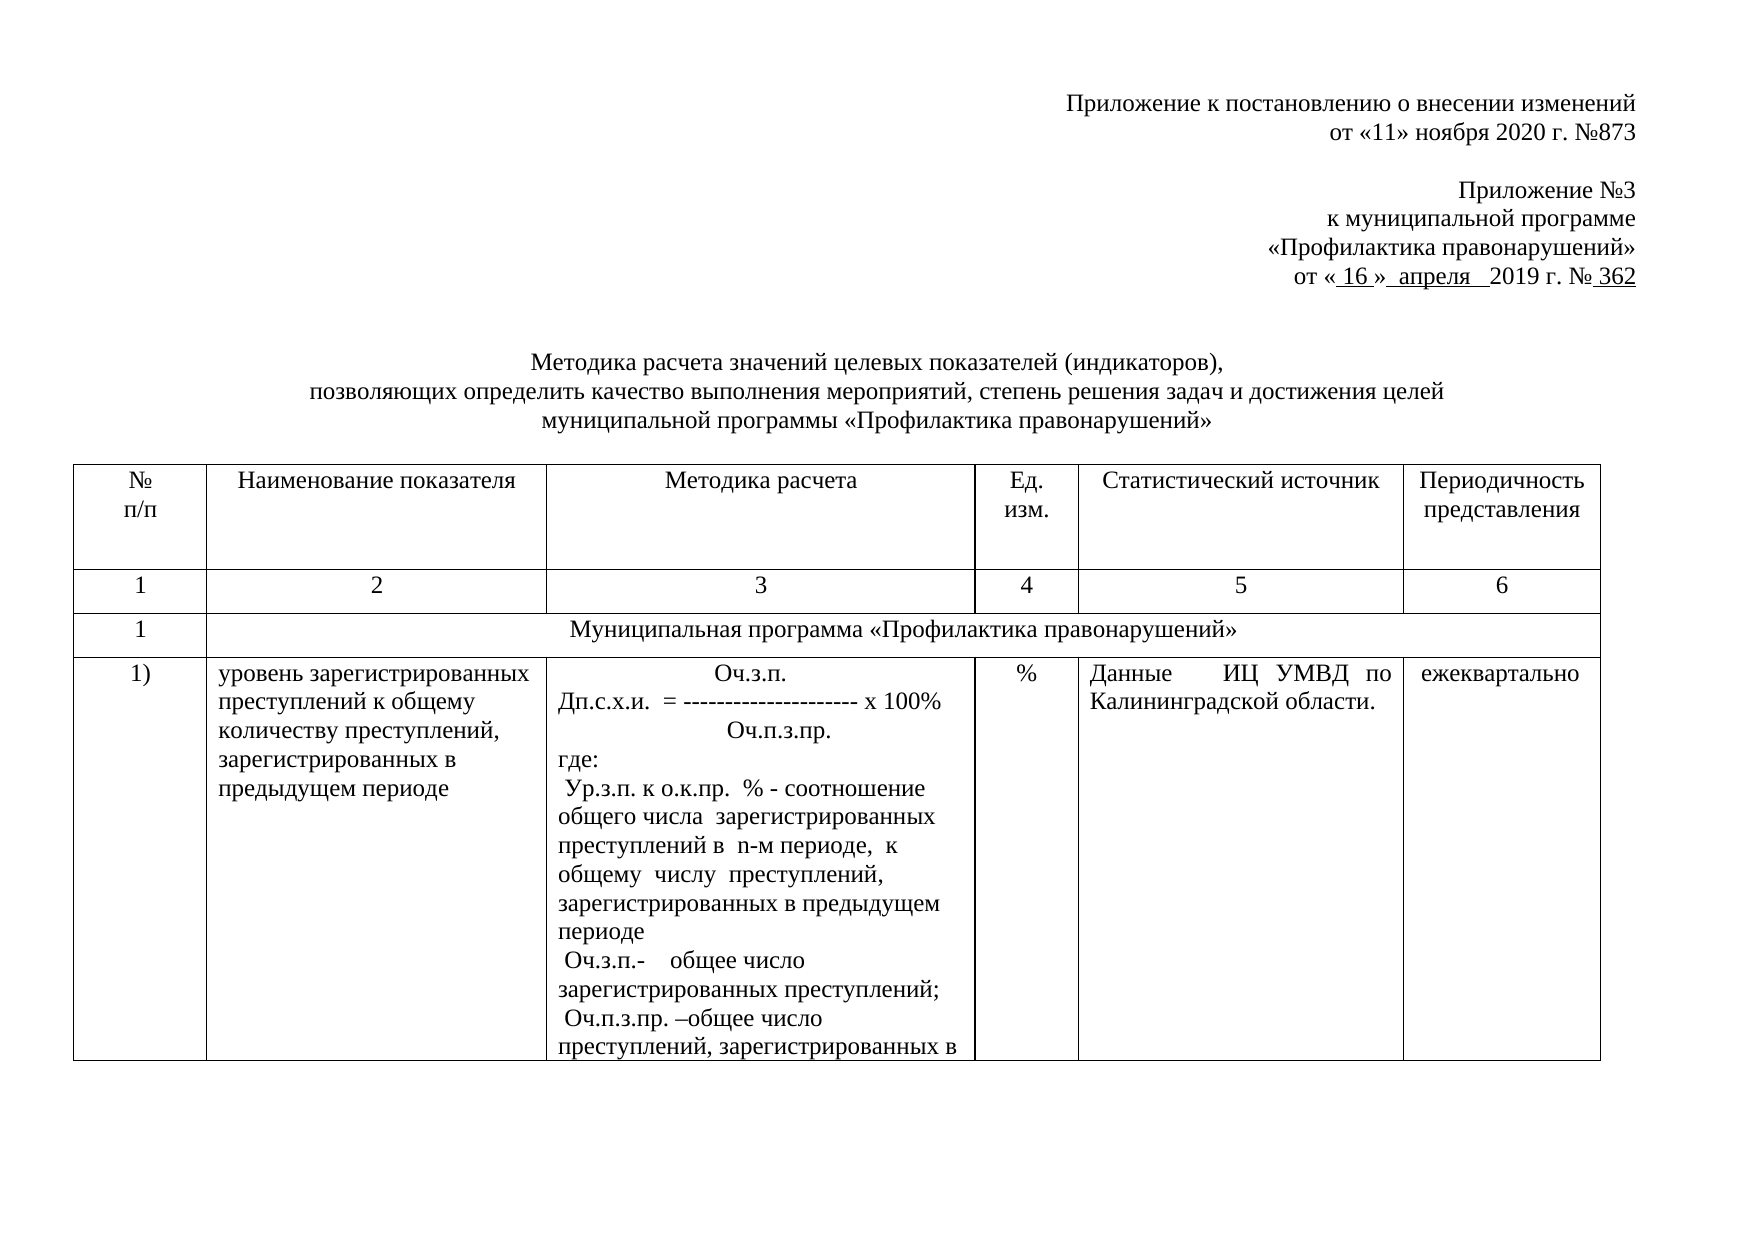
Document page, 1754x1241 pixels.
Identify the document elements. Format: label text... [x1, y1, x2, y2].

text от «11» ноября 2020 г. №873 [118, 117, 1636, 146]
table_cell % [976, 658, 1078, 1060]
text позволяющих определить качество выполнения мероприятий, степень решения задач и достижения целей [118, 376, 1636, 405]
table_header Методика расчета [547, 465, 974, 569]
table_header Статистический источник [1079, 465, 1403, 569]
table_header Периодичность представления [1404, 465, 1600, 569]
table_header Ед. изм. [976, 465, 1078, 569]
table_cell 1 [74, 570, 206, 613]
text Приложение №3 [118, 175, 1636, 203]
table_cell 3 [547, 570, 974, 613]
text Приложение к постановлению о внесении изменений [118, 88, 1636, 117]
table_cell 5 [1079, 570, 1403, 613]
table_header № п/п [74, 465, 206, 569]
table_cell 1) [74, 658, 206, 1060]
table_cell ежеквартально [1404, 658, 1600, 1060]
table_cell 4 [976, 570, 1078, 613]
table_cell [547, 658, 974, 1060]
text «Профилактика правонарушений» [118, 232, 1636, 261]
table_cell 6 [1404, 570, 1600, 613]
text к муниципальной программе [118, 203, 1636, 232]
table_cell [207, 658, 546, 1060]
text муниципальной программы «Профилактика правонарушений» [118, 405, 1636, 433]
table_header Наименование показателя [207, 465, 546, 569]
text от « 16 » апреля 2019 г. № 362 [118, 261, 1636, 290]
text Методика расчета значений целевых показателей (индикаторов), [118, 347, 1636, 376]
table_cell 2 [207, 570, 546, 613]
table_cell 1 [74, 614, 206, 657]
table_cell Муниципальная программа «Профилактика правонарушений» [207, 614, 1600, 657]
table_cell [1079, 658, 1403, 1060]
